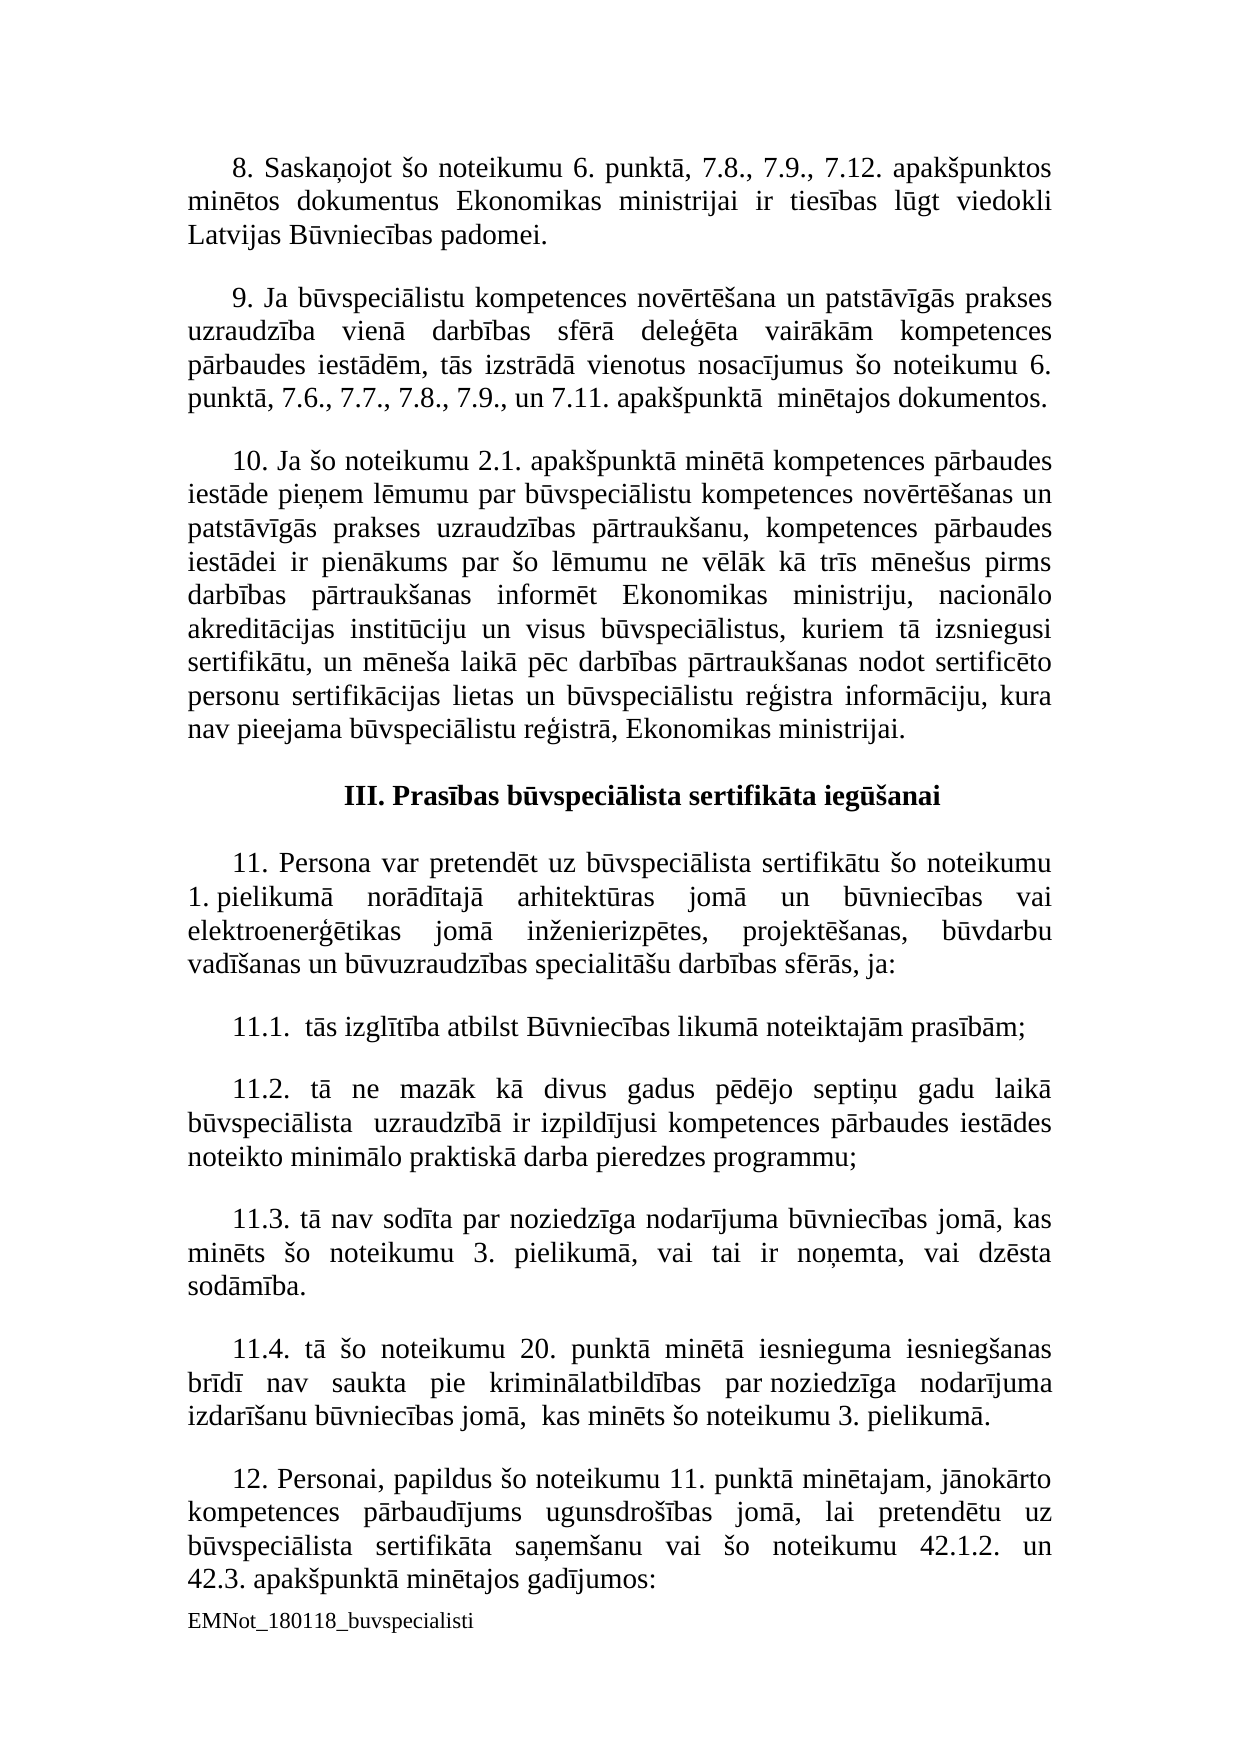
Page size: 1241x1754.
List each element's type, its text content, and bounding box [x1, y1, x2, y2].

text 11.4. tā šo noteikumu 20. punktā minētā iesnieguma iesniegšanas brīdī nav saukta pie kriminālatbildības par noziedzīga nodarījuma izdarīšanu būvniecības jomā, kas minēts šo noteikumu 3. pielikumā. [187, 1331, 1053, 1432]
text 11.3. tā nav sodīta par noziedzīga nodarījuma būvniecības jomā, kas minēts šo noteikumu 3. pielikumā, vai tai ir noņemta, vai dzēsta sodāmība. [187, 1201, 1053, 1302]
text 12. Personai, papildus šo noteikumu 11. punktā minētajam, jānokārto kompetences pārbaudījums ugunsdrošības jomā, lai pretendētu uz būvspeciālista sertifikāta saņemšanu vai šo noteikumu 42.1.2. un 42.3. apakšpunktā minētajos gadījumos: [187, 1461, 1053, 1595]
text 8. Saskaņojot šo noteikumu 6. punktā, 7.8., 7.9., 7.12. apakšpunktos minētos dokumentus Ekonomikas ministrijai ir tiesības lūgt viedokli Latvijas Būvniecības padomei. [187, 150, 1053, 251]
text 10. Ja šo noteikumu 2.1. apakšpunktā minētā kompetences pārbaudes iestāde pieņem lēmumu par būvspeciālistu kompetences novērtēšanas un patstāvīgās prakses uzraudzības pārtraukšanu, kompetences pārbaudes iestādei ir pienākums par šo lēmumu ne vēlāk kā trīs mēnešus pirms darbības pārtraukšanas informēt Ekonomikas ministriju, nacionālo akreditācijas institūciju un visus būvspeciālistus, kuriem tā izsniegusi sertifikātu, un mēneša laikā pēc darbības pārtraukšanas nodot sertificēto personu sertifikācijas lietas un būvspeciālistu reģistra informāciju, kura nav pieejama būvspeciālistu reģistrā, Ekonomikas ministrijai. [187, 443, 1053, 745]
text 11.2. tā ne mazāk kā divus gadus pēdējo septiņu gadu laikā būvspeciālista uzraudzībā ir izpildījusi kompetences pārbaudes iestādes noteikto minimālo praktiskā darba pieredzes programmu; [187, 1072, 1053, 1172]
text III. Prasības būvspeciālista sertifikāta iegūšanai [187, 778, 1053, 812]
text 11.1. tās izglītība atbilst Būvniecības likumā noteiktajām prasībām; [187, 1009, 1053, 1042]
text 11. Persona var pretendēt uz būvspeciālista sertifikātu šo noteikumu 1. pielikumā norādītajā arhitektūras jomā un būvniecības vai elektroenerģētikas jomā inženierizpētes, projektēšanas, būvdarbu vadīšanas un būvuzraudzības specialitāšu darbības sfērās, ja: [187, 846, 1053, 980]
text 9. Ja būvspeciālistu kompetences novērtēšana un patstāvīgās prakses uzraudzība vienā darbības sfērā deleģēta vairākām kompetences pārbaudes iestādēm, tās izstrādā vienotus nosacījumus šo noteikumu 6. punktā, 7.6., 7.7., 7.8., 7.9., un 7.11. apakšpunktā minētajos dokumentos. [187, 280, 1053, 414]
